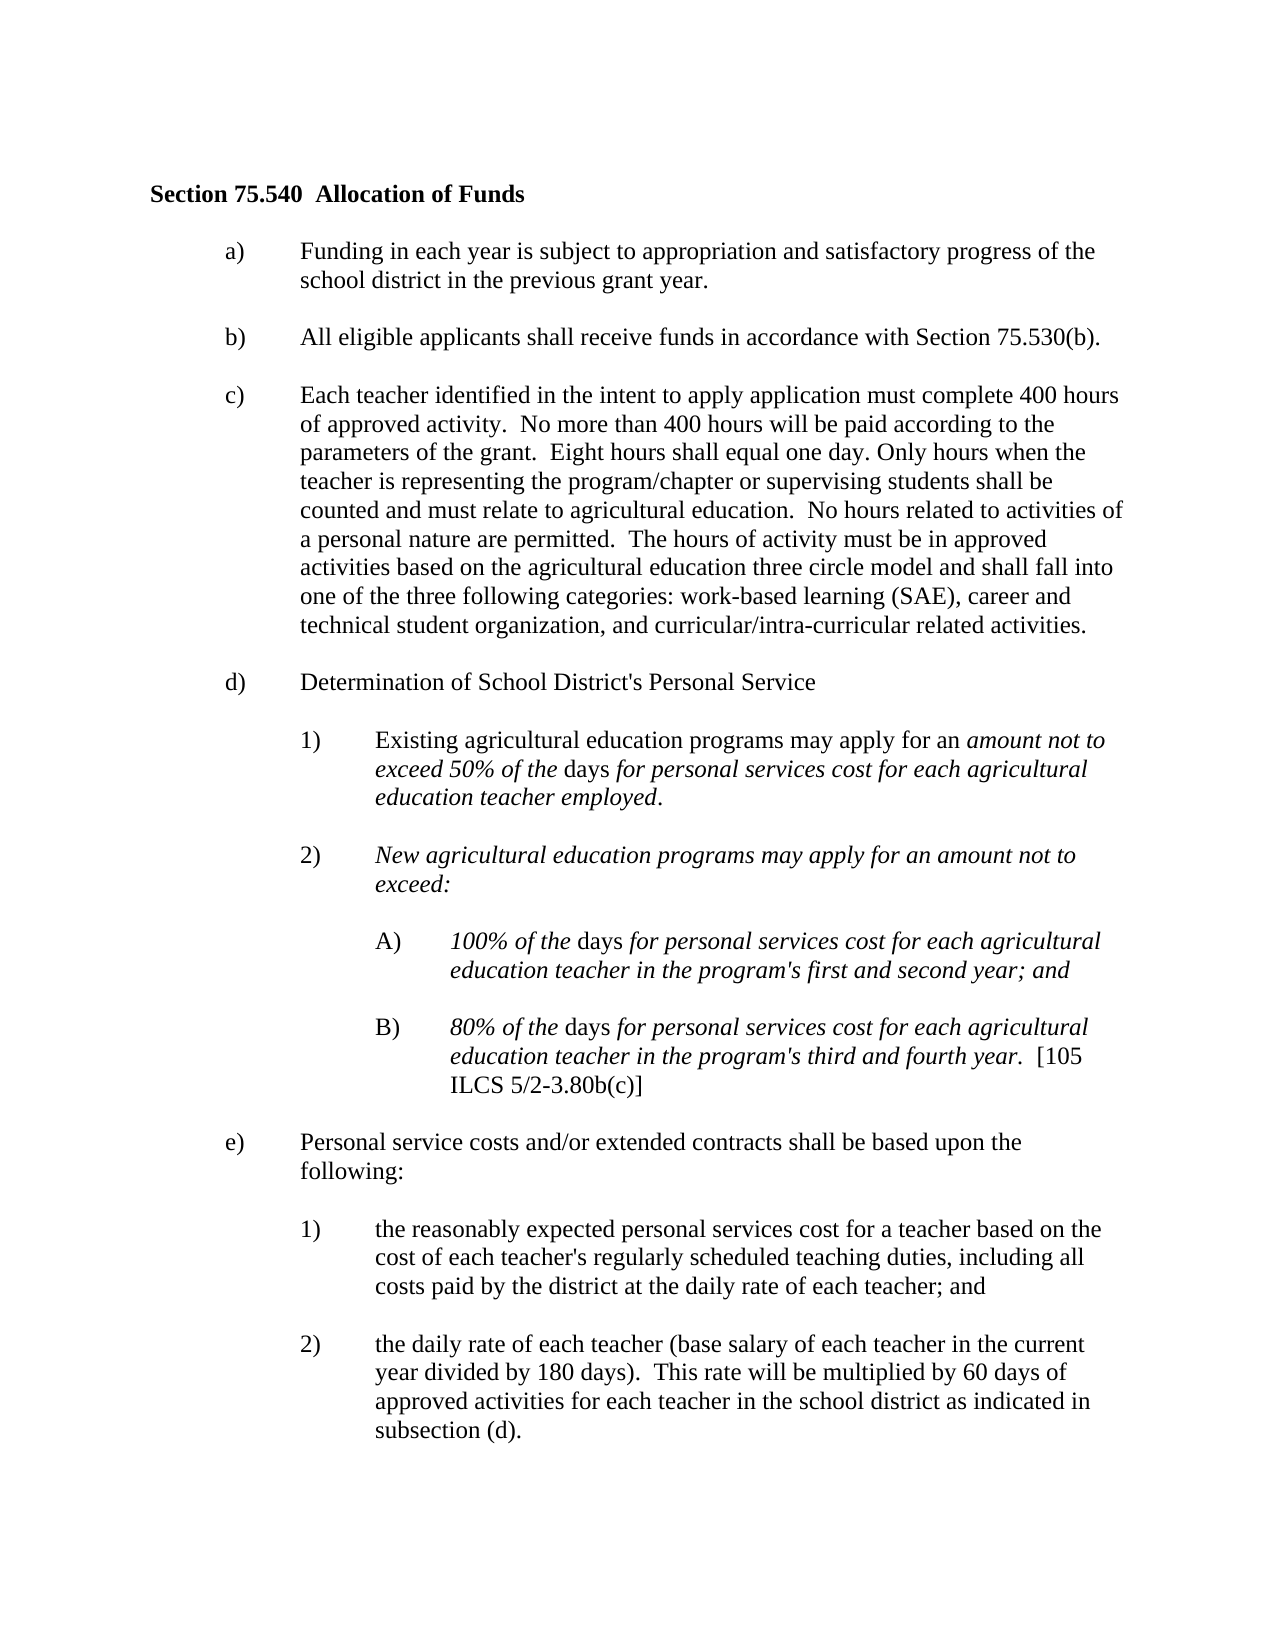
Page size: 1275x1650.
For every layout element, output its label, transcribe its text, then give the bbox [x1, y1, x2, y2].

text 1) the reasonably expected personal services cost for a teacher based on the cost of each teacher's regularly scheduled teaching duties, including all costs paid by the district at the daily rate of each teacher; and [300, 1214, 1125, 1300]
text B) 80% of the days for personal services cost for each agricultural education teacher in the program's third and fourth year. [105 ILCS 5/2-3.80b(c)] [375, 1012, 1125, 1099]
text b) All eligible applicants shall receive funds in accordance with Section 75.530(b). [225, 322, 1125, 351]
text Section 75.540 Allocation of Funds [150, 179, 1125, 207]
text c) Each teacher identified in the intent to apply application must complete 400 hours of approved activity. No more than 400 hours will be paid according to the parameters of the grant. Eight hours shall equal one day. Only hours when the teacher is representing the program/chapter or supervising students shall be counted and must relate to agricultural education. No hours related to activities of a personal nature are permitted. The hours of activity must be in approved activities based on the agricultural education three circle model and shall fall into one of the three following categories: work-based learning (SAE), career and technical student organization, and curricular/intra-curricular related activities. [225, 380, 1125, 639]
text 2) New agricultural education programs may apply for an amount not to exceed: [300, 840, 1125, 897]
text 2) the daily rate of each teacher (base salary of each teacher in the current year divided by 180 days). This rate will be multiplied by 60 days of approved activities for each teacher in the school district as indicated in subsection (d). [300, 1329, 1125, 1444]
text e) Personal service costs and/or extended contracts shall be based upon the following: [225, 1127, 1125, 1185]
text 1) Existing agricultural education programs may apply for an amount not to exceed 50% of the days for personal services cost for each agricultural education teacher employed. [300, 725, 1125, 811]
text a) Funding in each year is subject to appropriation and satisfactory progress of the school district in the previous grant year. [225, 236, 1125, 294]
text d) Determination of School District's Personal Service [225, 667, 1125, 696]
text A) 100% of the days for personal services cost for each agricultural education teacher in the program's first and second year; and [375, 926, 1125, 984]
